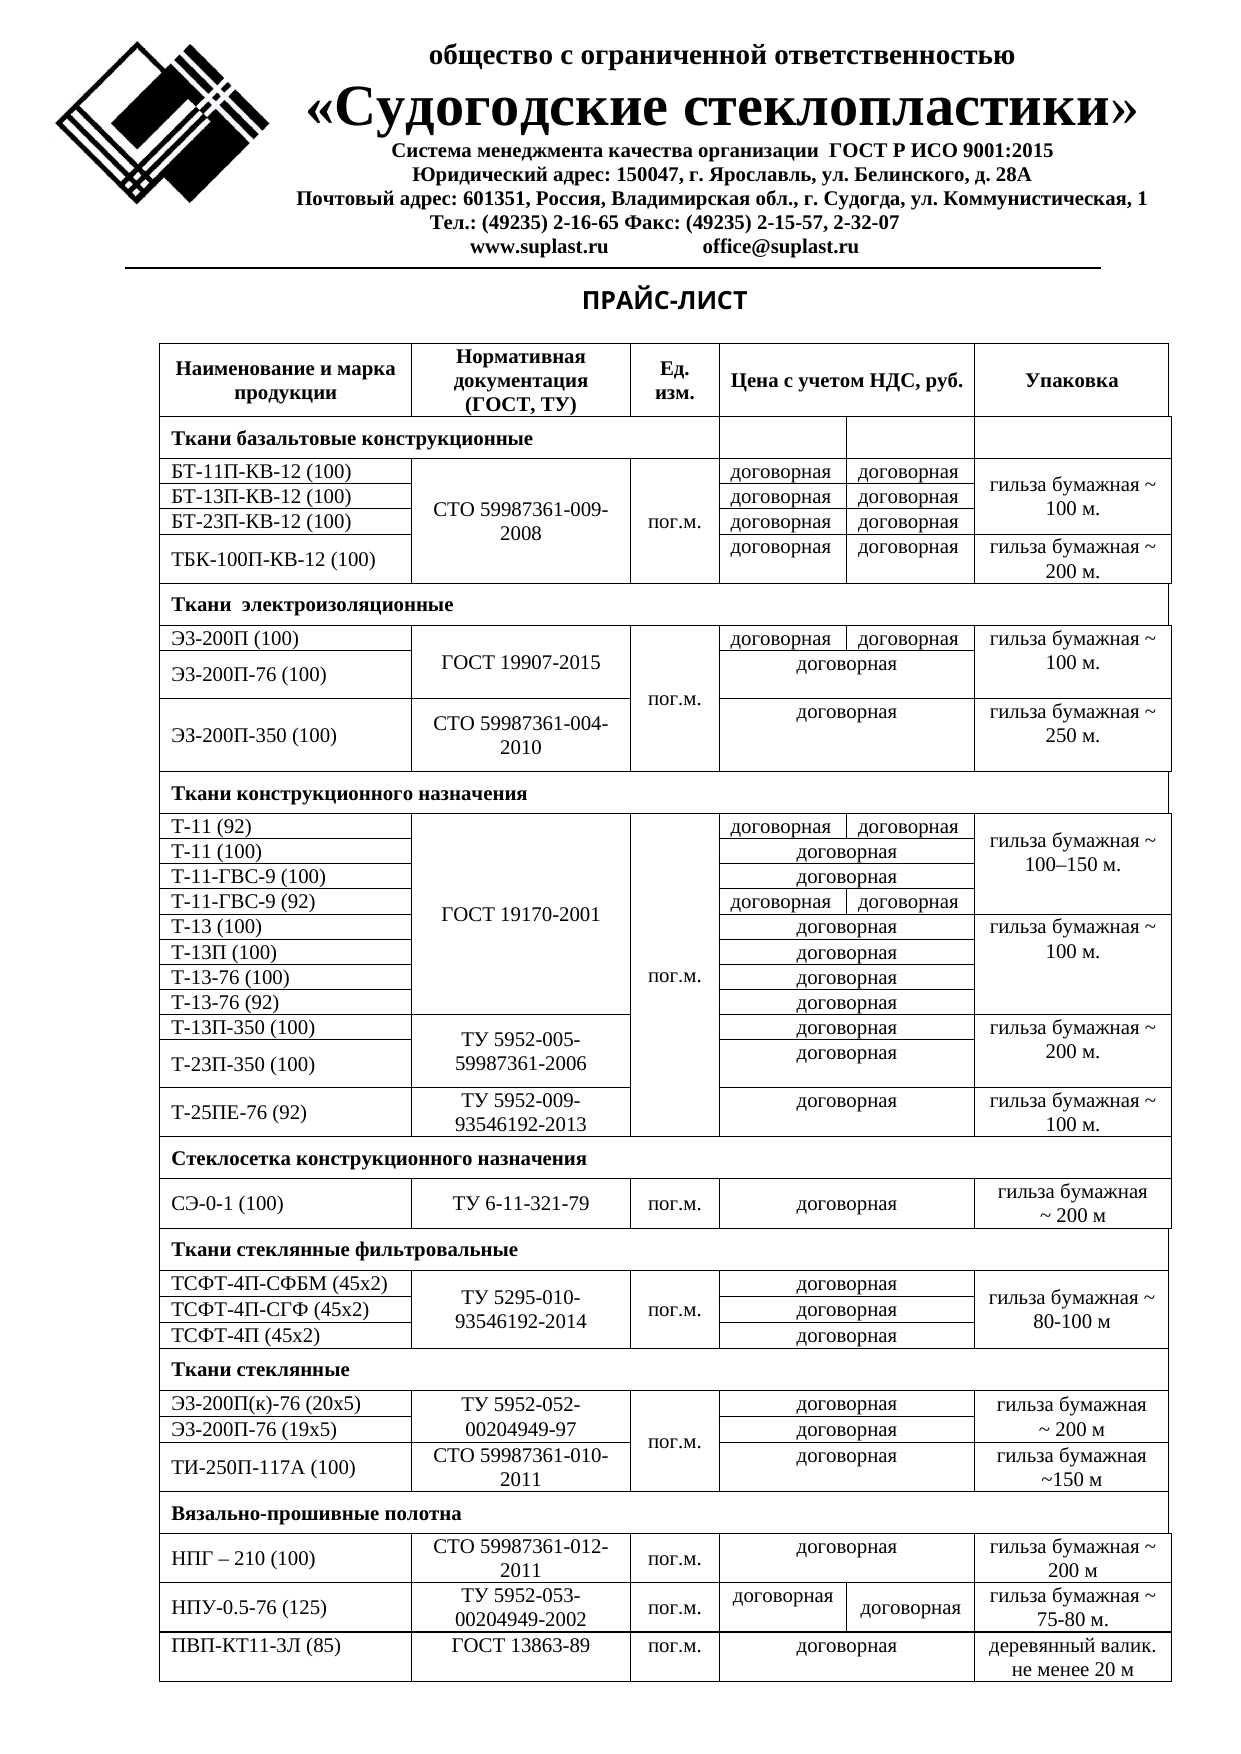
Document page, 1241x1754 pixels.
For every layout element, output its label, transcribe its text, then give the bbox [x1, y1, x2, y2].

table_cell договорная [720, 814, 846, 838]
table_cell договорная [720, 1088, 974, 1136]
table_header Упаковка [975, 344, 1168, 416]
table_cell договорная [720, 839, 974, 863]
table_cell договорная [720, 484, 846, 508]
table_cell [975, 417, 1171, 458]
table_cell БТ-23П-КВ-12 (100) [160, 509, 411, 533]
table_cell пог.м. [631, 1179, 719, 1227]
table_cell Т-13П (100) [160, 940, 411, 964]
table_cell гильза бумажная ~ 100–150 м. [975, 814, 1171, 913]
table_cell ТУ 6-11-321-79 [412, 1179, 630, 1227]
text Почтовый адрес: 601351, Россия, Владимирская обл., г. Судогда, ул. Коммунистическая, 1 [177, 186, 1152, 210]
table_cell договорная [720, 965, 974, 989]
table_cell Ткани конструкционного назначения [160, 772, 1168, 813]
table_cell гильза бумажная ~ 200 м [975, 1179, 1171, 1227]
table_cell Т-11-ГВС-9 (92) [160, 889, 411, 913]
table_cell СТО 59987361-009-2008 [412, 459, 630, 583]
table_cell гильза бумажная ~ 100 м. [975, 915, 1171, 1014]
table_cell договорная [847, 459, 974, 483]
table_cell гильза бумажная ~ 250 м. [975, 699, 1171, 771]
table_cell [720, 417, 846, 458]
table_header Ед. изм. [631, 344, 719, 416]
table_cell БТ-11П-КВ-12 (100) [160, 459, 411, 483]
table_cell гильза бумажная ~ 75-80 м. [975, 1583, 1171, 1631]
text Система менеджмента качества организации ГОСТ Р ИСО 9001:2015 [274, 138, 1152, 162]
table_cell Стеклосетка конструкционного назначения [160, 1137, 1171, 1178]
table_cell пог.м. [631, 1391, 719, 1491]
table_cell Э3-200П-76 (100) [160, 651, 411, 698]
table_cell договорная [720, 1583, 846, 1631]
table_cell НПГ – 210 (100) [160, 1534, 411, 1582]
table_cell ГОСТ 19907-2015 [412, 626, 630, 698]
table_cell договорная [847, 889, 974, 913]
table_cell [975, 1633, 1171, 1681]
table_cell ТСФТ-4П-СГФ (45х2) [160, 1297, 411, 1322]
table_cell договорная [720, 915, 974, 938]
table_header Цена с учетом НДС, руб. [720, 344, 974, 416]
table_cell Ткани стеклянные фильтровальные [160, 1229, 1168, 1269]
table_cell пог.м. [631, 1534, 719, 1582]
table_cell ПВП-КТ11-3Л (85) [160, 1633, 411, 1681]
table_cell договорная [720, 626, 846, 650]
table_cell НПУ-0.5-76 (125) [160, 1583, 411, 1631]
table_cell Т-11-ГВС-9 (100) [160, 864, 411, 888]
subtitle ПРАЙС-ЛИСТ [177, 282, 1152, 317]
table_cell гильза бумажная ~ 200 м. [975, 535, 1171, 583]
table_cell договорная [720, 1040, 974, 1087]
table_cell ГОСТ 19170-2001 [412, 814, 630, 1014]
table_cell договорная [720, 459, 846, 483]
table_cell ГОСТ 13863-89 [412, 1633, 630, 1681]
table_cell СТО 59987361-004-2010 [412, 699, 630, 771]
table_cell Т-13 (100) [160, 915, 411, 938]
table_cell договорная [720, 940, 974, 964]
table_cell ТСФТ-4П-СФБМ (45х2) [160, 1271, 411, 1296]
table_header Нормативная документация (ГОСТ, ТУ) [412, 344, 630, 416]
table_cell ТУ 5952-053-00204949-2002 [412, 1583, 630, 1631]
subtitle «Судогодские стеклопластики» [274, 71, 1152, 138]
table_cell договорная [720, 990, 974, 1014]
table_cell пог.м. [631, 626, 719, 771]
table_cell гильза бумажная ~ 200 м [975, 1391, 1168, 1442]
table_cell СТО 59987361-010-2011 [412, 1443, 630, 1491]
table_cell пог.м. [631, 814, 719, 1136]
table_cell Т-13-76 (92) [160, 990, 411, 1014]
table_cell Т-11 (92) [160, 814, 411, 838]
table_cell договорная [720, 1391, 974, 1416]
table_cell Э3-200П-76 (19х5) [160, 1417, 411, 1442]
table_cell договорная [720, 1271, 974, 1296]
table_cell Т-13П-350 (100) [160, 1015, 411, 1039]
table_cell договорная [720, 651, 974, 698]
table_cell пог.м. [631, 1271, 719, 1348]
table_cell Вязально-прошивные полотна [160, 1492, 1168, 1533]
table_cell ТИ-250П-117А (100) [160, 1443, 411, 1491]
table_cell Т-23П-350 (100) [160, 1040, 411, 1087]
table_cell договорная [720, 1443, 974, 1491]
table_cell гильза бумажная ~ 100 м. [975, 459, 1171, 533]
table_cell договорная [847, 626, 974, 650]
table_cell [847, 417, 974, 458]
table_cell договорная [720, 699, 974, 771]
table_cell гильза бумажная ~ 200 м. [975, 1015, 1171, 1087]
text www.suplast.ru office@suplast.ru [177, 234, 1152, 258]
table_cell ТСФТ-4П (45х2) [160, 1323, 411, 1348]
table_cell договорная [720, 1534, 974, 1582]
text Юридический адрес: 150047, г. Ярославль, ул. Белинского, д. 28А [274, 162, 1152, 186]
text Тел.: (49235) 2-16-65 Факс: (49235) 2-15-57, 2-32-07 [177, 210, 1152, 234]
table_cell Ткани стеклянные [160, 1349, 1168, 1390]
table_cell договорная [847, 814, 974, 838]
table_cell пог.м. [631, 1633, 719, 1681]
table_cell договорная [720, 1323, 974, 1348]
table_cell ТУ 5295-010-93546192-2014 [412, 1271, 630, 1348]
table_cell ТБК-100П-КВ-12 (100) [160, 535, 411, 583]
table_header Наименование и марка продукции [160, 344, 411, 416]
table_cell гильза бумажная ~ 200 м [975, 1534, 1171, 1582]
table_cell договорная [720, 1297, 974, 1322]
table_cell Т-11 (100) [160, 839, 411, 863]
table_cell гильза бумажная ~ 100 м. [975, 1088, 1171, 1136]
table_cell договорная [720, 889, 846, 913]
table_cell гильза бумажная ~ 100 м. [975, 626, 1171, 698]
table_cell Э3-200П (100) [160, 626, 411, 650]
table_cell Ткани базальтовые конструкционные [160, 417, 719, 458]
table_cell ТУ 5952-009-93546192-2013 [412, 1088, 630, 1136]
table_cell пог.м. [631, 459, 719, 583]
table_cell договорная [720, 1015, 974, 1039]
table_cell СТО 59987361-012-2011 [412, 1534, 630, 1582]
table_cell гильза бумажная ~150 м [975, 1443, 1168, 1491]
table_cell договорная [720, 1179, 974, 1227]
table_cell ТУ 5952-052-00204949-97 [412, 1391, 630, 1442]
table_cell договорная [720, 1633, 974, 1681]
table_cell БТ-13П-КВ-12 (100) [160, 484, 411, 508]
table_cell договорная [720, 535, 846, 583]
table_cell договорная [720, 509, 846, 533]
table_cell гильза бумажная ~ 80-100 м [975, 1271, 1168, 1348]
table_cell договорная [720, 1417, 974, 1442]
subtitle общество с ограниченной ответственностью [274, 37, 1152, 71]
table_cell ЭЗ-200П-350 (100) [160, 699, 411, 771]
table_cell договорная [847, 509, 974, 533]
picture [49, 37, 274, 203]
table_cell пог.м. [631, 1583, 719, 1631]
table_cell договорная [720, 864, 974, 888]
table_cell Т-25ПЕ-76 (92) [160, 1088, 411, 1136]
table_cell СЭ-0-1 (100) [160, 1179, 411, 1227]
table_cell договорная [847, 1583, 974, 1631]
table_cell договорная [847, 484, 974, 508]
table_cell Э3-200П(к)-76 (20х5) [160, 1391, 411, 1416]
table_cell договорная [847, 535, 974, 583]
table_cell ТУ 5952-005-59987361-2006 [412, 1015, 630, 1087]
table_cell Т-13-76 (100) [160, 965, 411, 989]
table_cell Ткани электроизоляционные [160, 584, 1168, 624]
